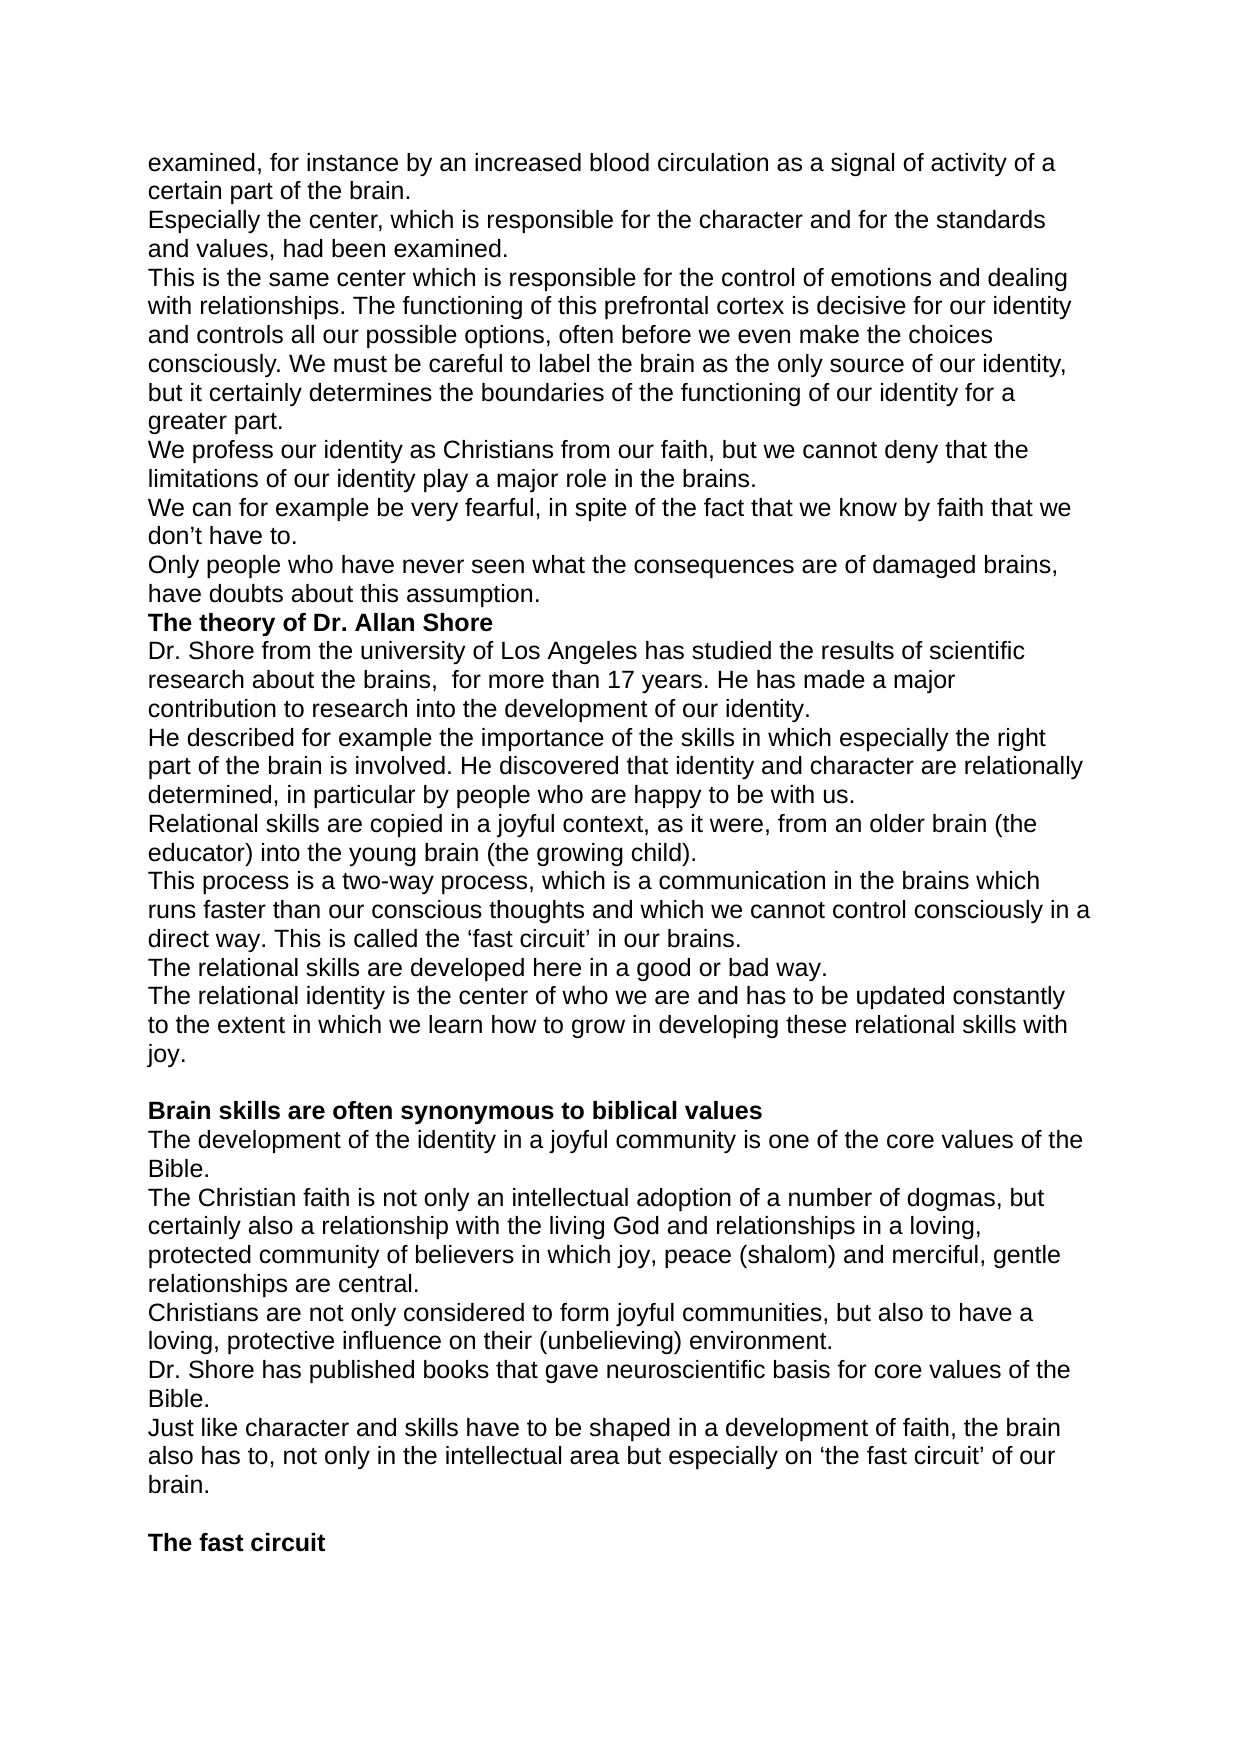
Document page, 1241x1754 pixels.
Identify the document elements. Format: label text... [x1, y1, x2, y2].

text Dr. Shore from the university of Los Angeles has studied the results of scientific research about the brains, for more than 17 years. He has made a major contribution to research into the development of our identity. [148, 636, 1093, 723]
text Relational skills are copied in a joyful context, as it were, from an older brain (the educator) into the young brain (the growing child). [148, 809, 1093, 866]
text The relational skills are developed here in a good or bad way. [148, 953, 1093, 981]
text Especially the center, which is responsible for the character and for the standards and values, had been examined. [148, 205, 1093, 263]
text The development of the identity in a joyful community is one of the core values of the Bible. [148, 1125, 1093, 1183]
text Christians are not only considered to form joyful communities, but also to have a loving, protective influence on their (unbelieving) environment. [148, 1298, 1093, 1355]
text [148, 148, 1093, 205]
text The fast circuit [148, 1528, 1093, 1556]
text This process is a two-way process, which is a communication in the brains which runs faster than our conscious thoughts and which we cannot control consciously in a direct way. This is called the ‘fast circuit’ in our brains. [148, 866, 1093, 953]
text This is the same center which is responsible for the control of emotions and dealing with relationships. The functioning of this prefrontal cortex is decisive for our identity and controls all our possible options, often before we even make the choices consciously. We must be careful to label the brain as the only source of our identity, but it certainly determines the boundaries of the functioning of our identity for a greater part. [148, 263, 1093, 435]
text We profess our identity as Christians from our faith, but we cannot deny that the limitations of our identity play a major role in the brains. [148, 435, 1093, 493]
text The relational identity is the center of who we are and has to be updated constantly to the extent in which we learn how to grow in developing these relational skills with joy. [148, 981, 1093, 1068]
text Brain skills are often synonymous to biblical values [148, 1096, 1093, 1125]
text We can for example be very fearful, in spite of the fact that we know by faith that we don’t have to. [148, 493, 1093, 550]
text Just like character and skills have to be shaped in a development of faith, the brain also has to, not only in the intellectual area but especially on ‘the fast circuit’ of our brain. [148, 1413, 1093, 1499]
text Only people who have never seen what the consequences are of damaged brains, have doubts about this assumption. [148, 550, 1093, 608]
text He described for example the importance of the skills in which especially the right part of the brain is involved. He discovered that identity and character are relationally determined, in particular by people who are happy to be with us. [148, 723, 1093, 809]
text Dr. Shore has published books that gave neuroscientific basis for core values of the Bible. [148, 1355, 1093, 1413]
text The theory of Dr. Allan Shore [148, 608, 1093, 636]
text The Christian faith is not only an intellectual adoption of a number of dogmas, but certainly also a relationship with the living God and relationships in a loving, protected community of believers in which joy, peace (shalom) and merciful, gentle relationships are central. [148, 1183, 1093, 1298]
